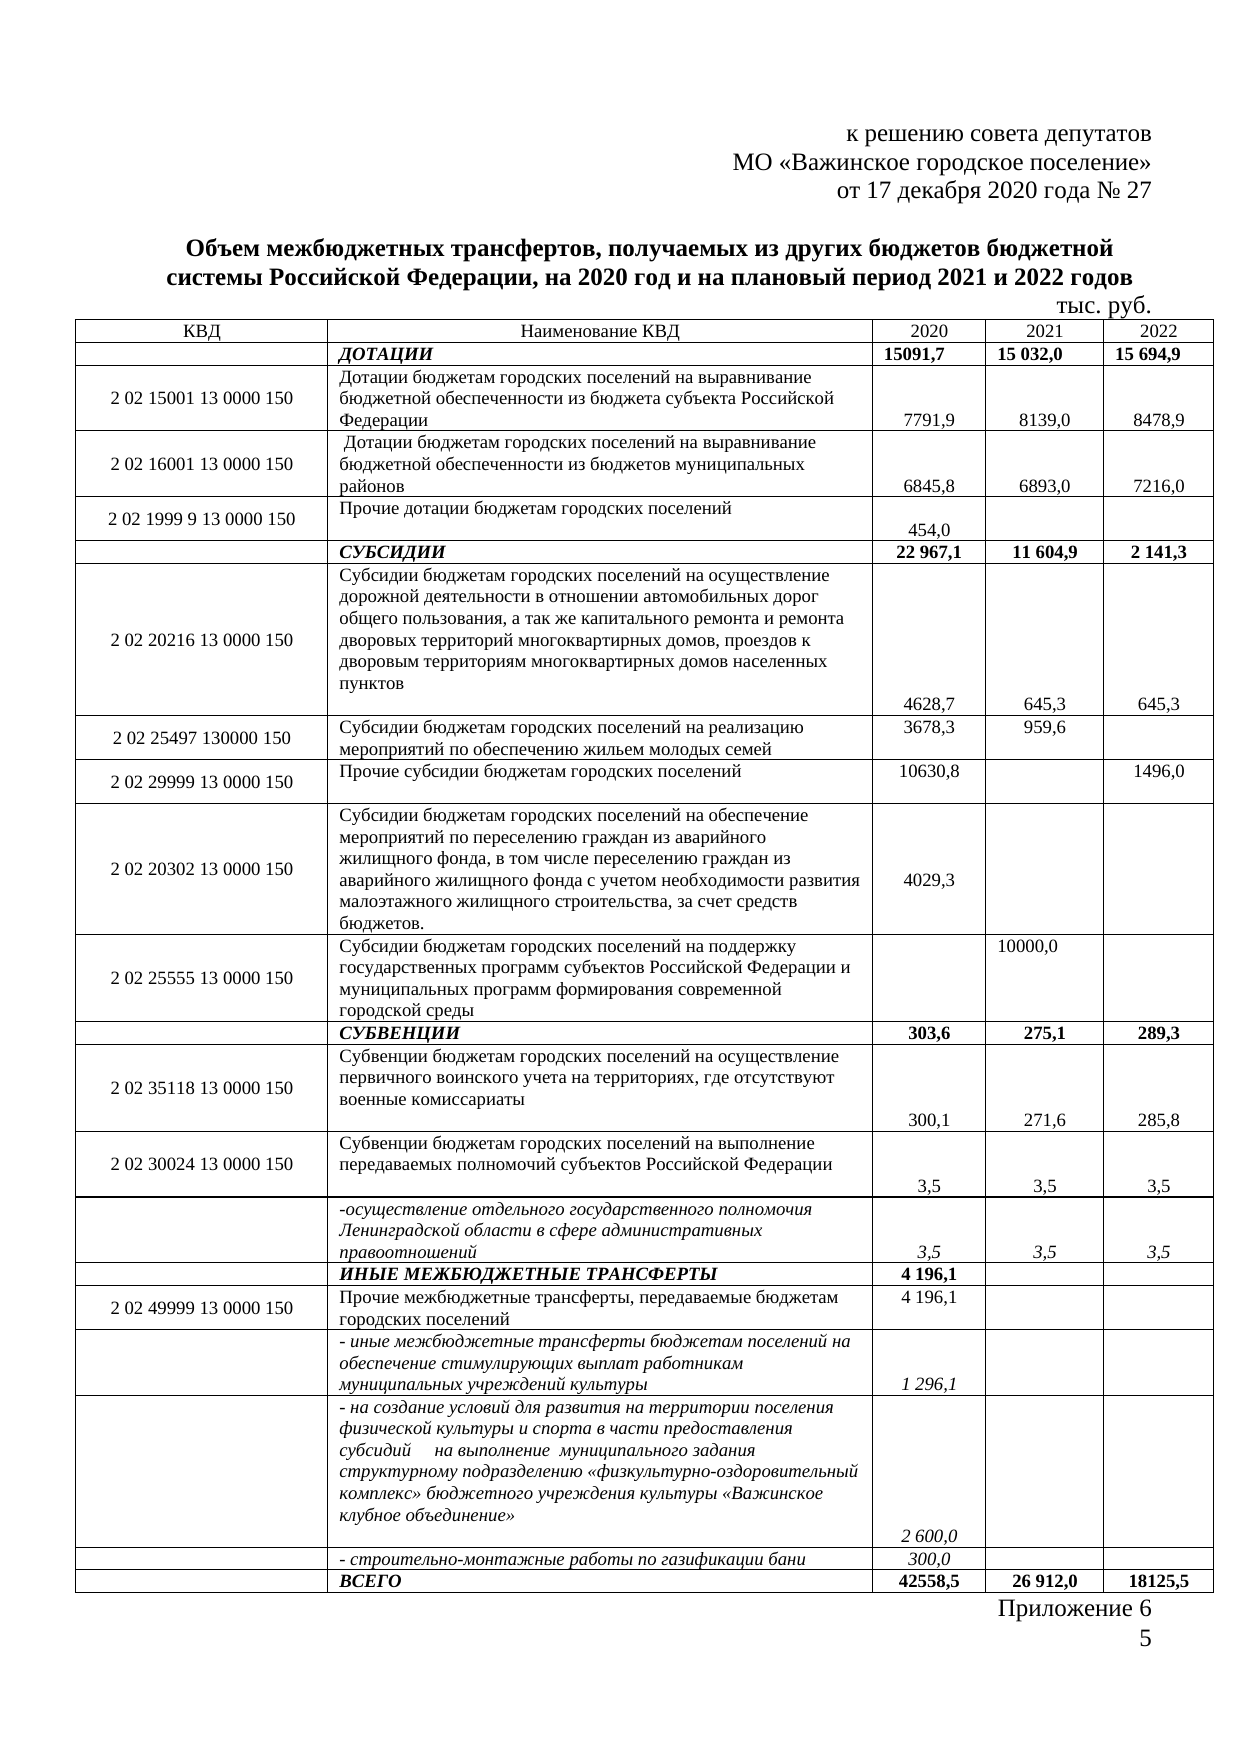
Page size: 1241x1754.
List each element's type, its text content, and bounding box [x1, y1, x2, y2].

table_cell 11 604,9 [986, 541, 1103, 563]
table_cell 26 912,0 [986, 1570, 1103, 1592]
table_cell СУБСИДИИ [328, 541, 872, 563]
table_cell 4 196,1 [873, 1263, 985, 1285]
text от 17 декабря 2020 года № 27 [148, 176, 1152, 204]
table_cell 2 02 35118 13 0000 150 [76, 1045, 327, 1131]
table_cell 6845,8 [873, 431, 985, 496]
table_cell Субвенции бюджетам городских поселений на выполнение передаваемых полномочий субъектов Российской Федерации [328, 1132, 872, 1196]
table_cell [76, 1198, 327, 1262]
table_cell 271,6 [986, 1045, 1103, 1131]
table_cell Субсидии бюджетам городских поселений на обеспечение мероприятий по переселению граждан из аварийного жилищного фонда, в том числе переселению граждан из аварийного жилищного фонда с учетом необходимости развития малоэтажного жилищного строительства, за счет средств бюджетов. [328, 804, 872, 933]
table_cell [1104, 497, 1213, 540]
table_header Наименование КВД [328, 320, 872, 342]
table_cell Субвенции бюджетам городских поселений на осуществление первичного воинского учета на территориях, где отсутствуют военные комиссариаты [328, 1045, 872, 1131]
table_cell 6893,0 [986, 431, 1103, 496]
table_cell Субсидии бюджетам городских поселений на поддержку государственных программ субъектов Российской Федерации и муниципальных программ формирования современной городской среды [328, 935, 872, 1021]
table_cell Дотации бюджетам городских поселений на выравнивание бюджетной обеспеченности из бюджетов муниципальных районов [328, 431, 872, 496]
table_cell 4628,7 [873, 564, 985, 715]
table_cell 3,5 [986, 1132, 1103, 1196]
table_cell 300,1 [873, 1045, 985, 1131]
table_cell - на создание условий для развития на территории поселения физической культуры и спорта в части предоставления субсидий на выполнение муниципального задания структурному подразделению «физкультурно-оздоровительный комплекс» бюджетного учреждения культуры «Важинское клубное объединение» [328, 1396, 872, 1547]
table_cell [76, 1548, 327, 1569]
table_cell 15 694,9 [1104, 343, 1213, 364]
table_cell 2 02 1999 9 13 0000 150 [76, 497, 327, 540]
table_cell Прочие межбюджетные трансферты, передаваемые бюджетам городских поселений [328, 1286, 872, 1329]
table_cell [1104, 804, 1213, 933]
table_cell [1104, 716, 1213, 759]
table_cell [873, 935, 985, 1021]
table_cell - иные межбюджетные трансферты бюджетам поселений на обеспечение стимулирующих выплат работникам муниципальных учреждений культуры [328, 1330, 872, 1395]
table_cell 15 032,0 [986, 343, 1103, 364]
table_cell 2 02 20302 13 0000 150 [76, 804, 327, 933]
table_cell 2 02 29999 13 0000 150 [76, 760, 327, 803]
table_cell 289,3 [1104, 1022, 1213, 1043]
table_cell 3,5 [1104, 1132, 1213, 1196]
table_cell 8478,9 [1104, 366, 1213, 430]
table_cell 10000,0 [986, 935, 1103, 1021]
table_cell -осуществление отдельного государственного полномочия Ленинградской области в сфере административных правоотношений [328, 1198, 872, 1262]
table_cell 3,5 [873, 1132, 985, 1196]
table_cell [986, 804, 1103, 933]
table_cell [76, 1022, 327, 1043]
table_cell Субсидии бюджетам городских поселений на реализацию мероприятий по обеспечению жильем молодых семей [328, 716, 872, 759]
table_cell ВСЕГО [328, 1570, 872, 1592]
table_cell 303,6 [873, 1022, 985, 1043]
table_cell 7216,0 [1104, 431, 1213, 496]
text МО «Важинское городское поселение» [148, 147, 1152, 176]
table_cell [1104, 1330, 1213, 1395]
table_cell 4029,3 [873, 804, 985, 933]
table_cell 15091,7 [873, 343, 985, 364]
table_cell 4 196,1 [873, 1286, 985, 1329]
table_cell 300,0 [873, 1548, 985, 1569]
table_cell [986, 1286, 1103, 1329]
table_header 2020 [873, 320, 985, 342]
table_cell Дотации бюджетам городских поселений на выравнивание бюджетной обеспеченности из бюджета субъекта Российской Федерации [328, 366, 872, 430]
table_cell [76, 541, 327, 563]
table_cell [1104, 935, 1213, 1021]
table_cell 275,1 [986, 1022, 1103, 1043]
table_cell - строительно-монтажные работы по газификации бани [328, 1548, 872, 1569]
table_cell [986, 760, 1103, 803]
table_cell 7791,9 [873, 366, 985, 430]
text Объем межбюджетных трансфертов, получаемых из других бюджетов бюджетной системы Российской Федерации, на 2020 год и на плановый период 2021 и 2022 годов [148, 233, 1152, 291]
table_cell ИНЫЕ МЕЖБЮДЖЕТНЫЕ ТРАНСФЕРТЫ [328, 1263, 872, 1285]
table_cell 3,5 [986, 1198, 1103, 1262]
table_cell 2 141,3 [1104, 541, 1213, 563]
table_cell 10630,8 [873, 760, 985, 803]
table_cell 2 02 15001 13 0000 150 [76, 366, 327, 430]
table_cell СУБВЕНЦИИ [328, 1022, 872, 1043]
table_cell 18125,5 [1104, 1570, 1213, 1592]
table_cell [986, 1263, 1103, 1285]
table_cell 454,0 [873, 497, 985, 540]
table_cell [76, 1570, 327, 1592]
table_cell [76, 1263, 327, 1285]
table_cell Субсидии бюджетам городских поселений на осуществление дорожной деятельности в отношении автомобильных дорог общего пользования, а так же капитального ремонта и ремонта дворовых территорий многоквартирных домов, проездов к дворовым территориям многоквартирных домов населенных пунктов [328, 564, 872, 715]
table_cell 2 02 20216 13 0000 150 [76, 564, 327, 715]
table_cell 645,3 [986, 564, 1103, 715]
text к решению совета депутатов [148, 118, 1152, 147]
table_header 2021 [986, 320, 1103, 342]
text тыс. руб. [148, 291, 1152, 319]
table_cell 2 600,0 [873, 1396, 985, 1547]
table_cell 1 296,1 [873, 1330, 985, 1395]
table_cell 959,6 [986, 716, 1103, 759]
table_cell 2 02 49999 13 0000 150 [76, 1286, 327, 1329]
table_cell [1104, 1548, 1213, 1569]
table_cell [986, 497, 1103, 540]
table_cell [986, 1330, 1103, 1395]
table_cell 2 02 25497 130000 150 [76, 716, 327, 759]
table_cell 2 02 30024 13 0000 150 [76, 1132, 327, 1196]
table_cell Прочие дотации бюджетам городских поселений [328, 497, 872, 540]
table_cell [1104, 1396, 1213, 1547]
text Приложение 6 [148, 1593, 1152, 1622]
table_cell 2 02 16001 13 0000 150 [76, 431, 327, 496]
table_cell [76, 343, 327, 364]
table_header КВД [76, 320, 327, 342]
table_cell [76, 1396, 327, 1547]
table_cell [76, 1330, 327, 1395]
table_cell 3,5 [1104, 1198, 1213, 1262]
table_cell 285,8 [1104, 1045, 1213, 1131]
table_header 2022 [1104, 320, 1213, 342]
table_cell [1104, 1263, 1213, 1285]
table_cell [986, 1548, 1103, 1569]
table_cell 22 967,1 [873, 541, 985, 563]
table_cell 1496,0 [1104, 760, 1213, 803]
table_cell 645,3 [1104, 564, 1213, 715]
table_cell 42558,5 [873, 1570, 985, 1592]
table_cell 3678,3 [873, 716, 985, 759]
table_cell 8139,0 [986, 366, 1103, 430]
table_cell 3,5 [873, 1198, 985, 1262]
table_cell [986, 1396, 1103, 1547]
table_cell Прочие субсидии бюджетам городских поселений [328, 760, 872, 803]
table_cell ДОТАЦИИ [328, 343, 872, 364]
table_cell [1104, 1286, 1213, 1329]
table_cell 2 02 25555 13 0000 150 [76, 935, 327, 1021]
